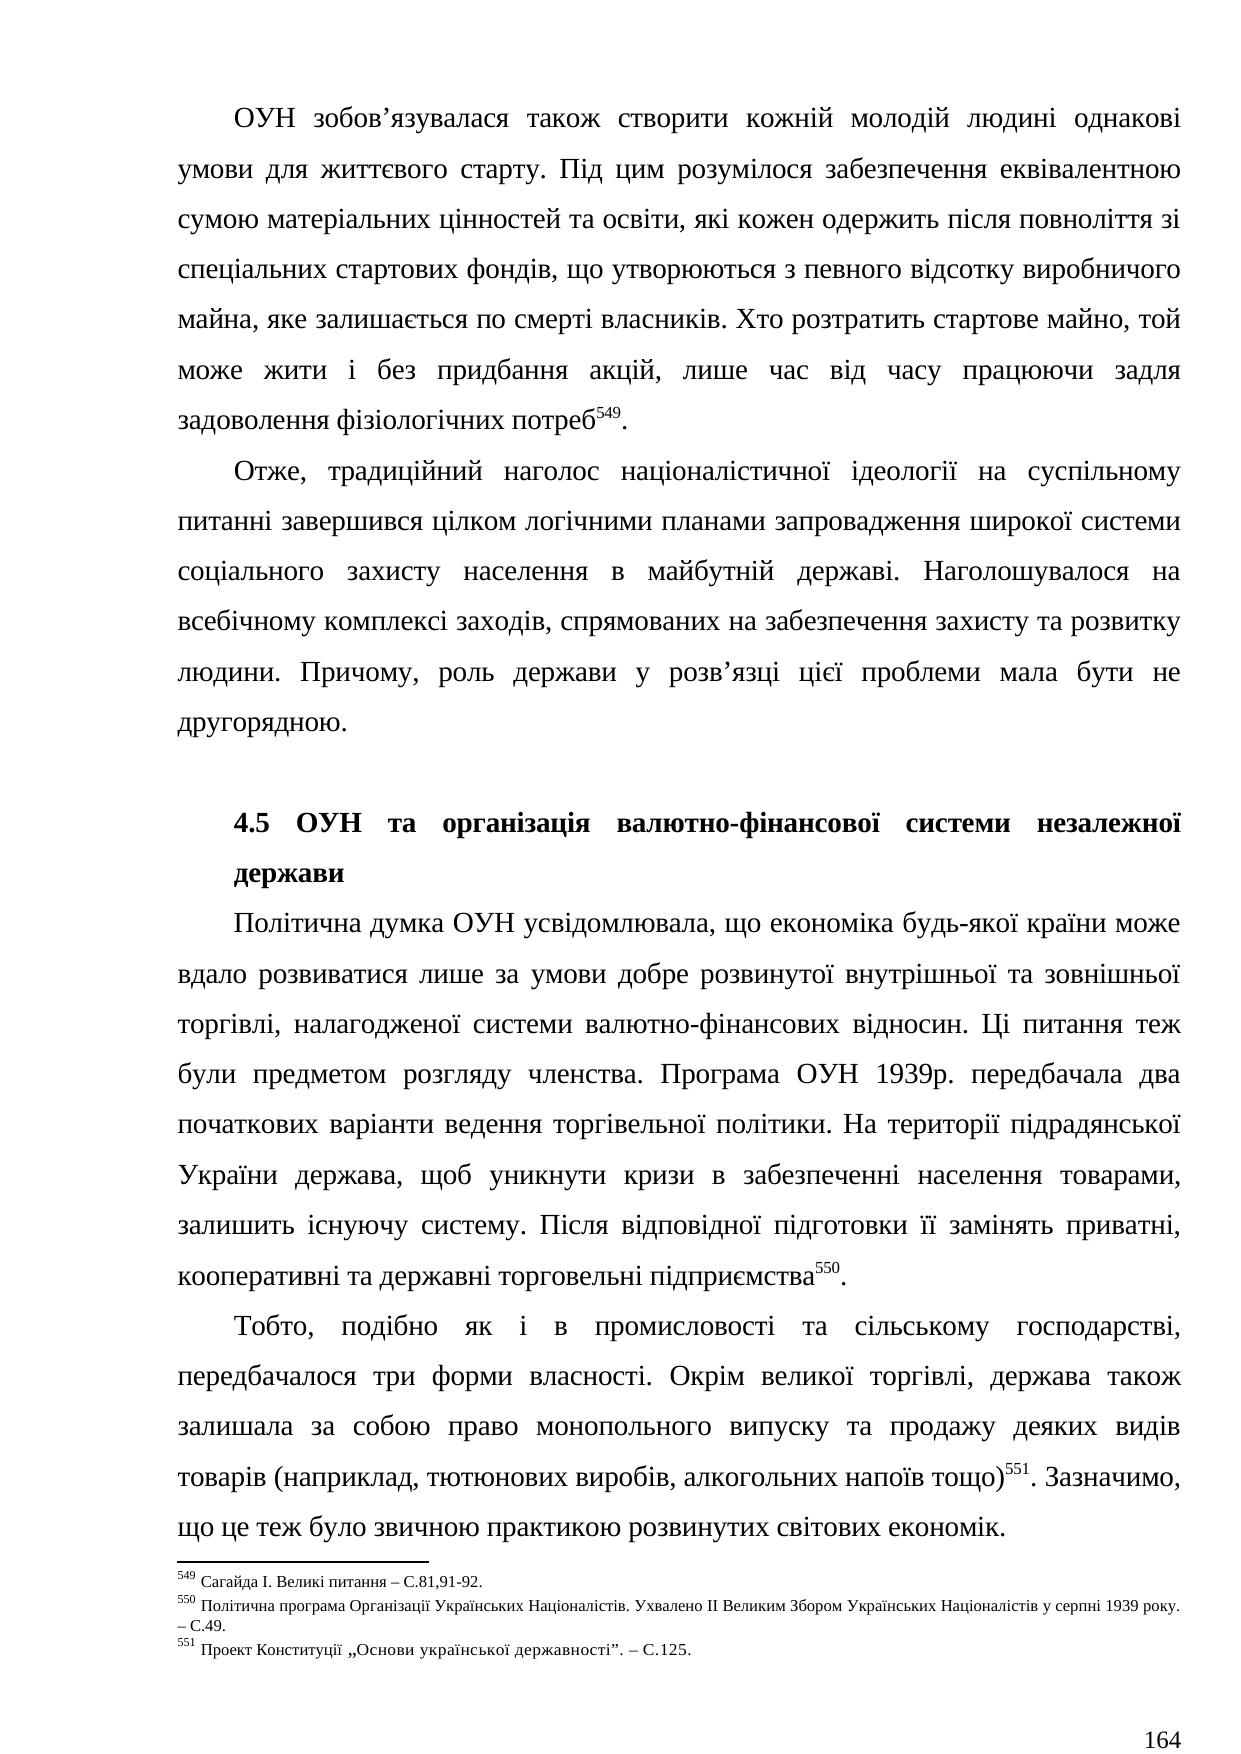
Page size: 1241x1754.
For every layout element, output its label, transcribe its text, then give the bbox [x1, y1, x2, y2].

text Отже, традиційний наголос націоналістичної ідеології на суспільному питанні завершився цілком логічними планами запровадження широкої системи соціального захисту населення в майбутній державі. Наголошувалося на всебічному комплексі заходів, спрямованих на забезпечення захисту та розвитку людини. Причому, роль держави у розв’язці цієї проблеми мала бути не другорядною. [177, 453, 1181, 738]
text 4.5 ОУН та організація валютно-фінансової системи незалежної держави [233, 805, 1181, 889]
text Тобто, подібно як і в промисловості та сільському господарстві, передбачалося три форми власності. Окрім великої торгівлі, держава також залишала за собою право монопольного випуску та продажу деяких видів товарів (наприклад, тютюнових виробів, алкогольних напоїв тощо). Зазначимо, що це теж було звичною практикою розвинутих світових економік. [177, 1308, 1181, 1543]
text Політична думка ОУН усвідомлювала, що економіка будь-якої країни може вдало розвиватися лише за умови добре розвинутої внутрішньої та зовнішньої торгівлі, налагодженої системи валютно-фінансових відносин. Ці питання теж були предметом розгляду членства. Програма ОУН 1939р. передбачала два початкових варіанти ведення торгівельної політики. На території підрадянської України держава, щоб уникнути кризи в забезпеченні населення товарами, залишить існуючу систему. Після відповідної підготовки її замінять приватні, кооперативні та державні торговельні підприємства. [177, 905, 1181, 1291]
text ОУН зобов’язувалася також створити кожній молодій людині однакові умови для життєвого старту. Під цим розумілося забезпечення еквівалентною сумою матеріальних цінностей та освіти, які кожен одержить після повноліття зі спеціальних стартових фондів, що утворюються з певного відсотку виробничого майна, яке залишається по смерті власників. Хто розтратить стартове майно, той може жити і без придбання акцій, лише час від часу працюючи задля задоволення фізіологічних потреб. [177, 100, 1181, 436]
